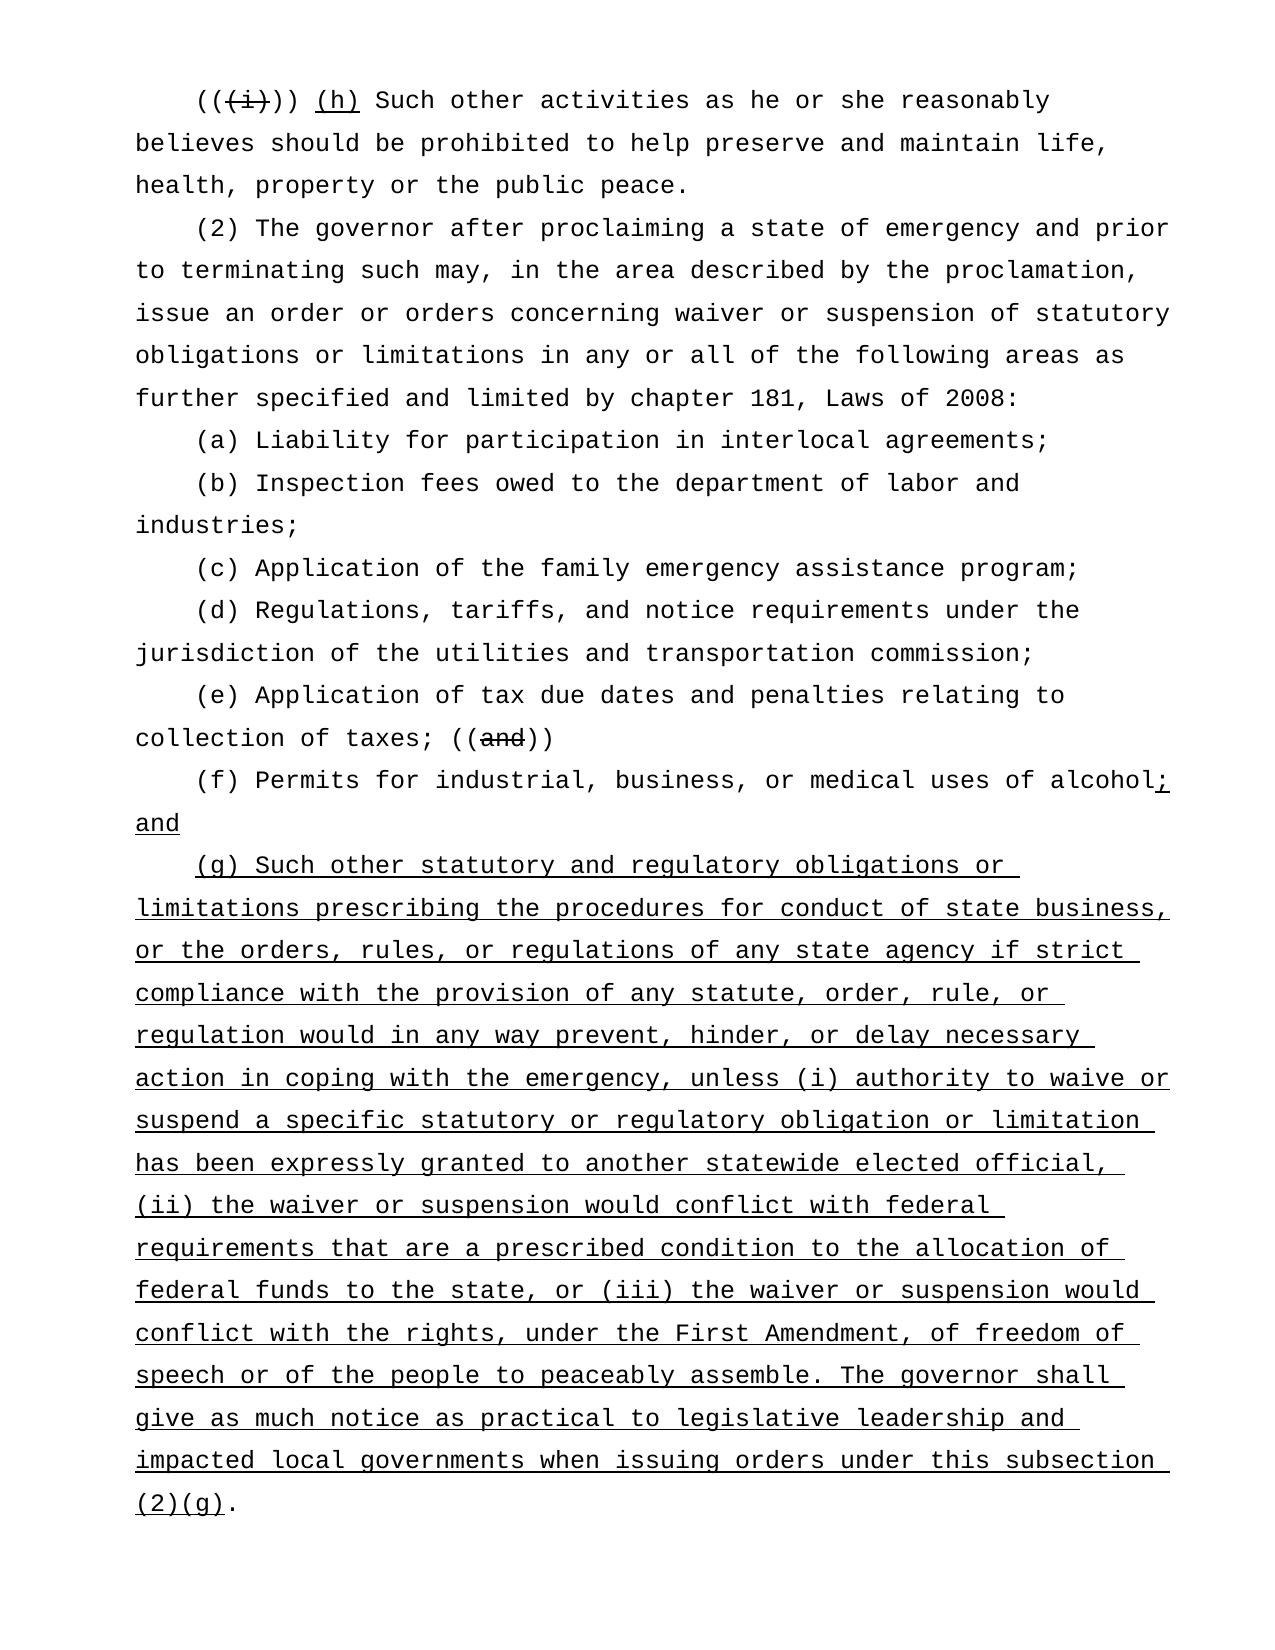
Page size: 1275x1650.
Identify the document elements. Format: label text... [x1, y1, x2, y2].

text (c) Application of the family emergency assistance program; [135, 542, 1170, 585]
text (a) Liability for participation in interlocal agreements; [135, 415, 1170, 457]
text (b) Inspection fees owed to the department of labor and industries; [135, 457, 1170, 542]
text (((i))) (h) Such other activities as he or she reasonably believes should be prohibited to help preserve and maintain life, health, property or the public peace. [135, 75, 1170, 202]
text (d) Regulations, tariffs, and notice requirements under the jurisdiction of the utilities and transportation commission; [135, 585, 1170, 670]
text (f) Permits for industrial, business, or medical uses of alcohol; and [135, 755, 1170, 840]
text (e) Application of tax due dates and penalties relating to collection of taxes; ((and)) [135, 670, 1170, 755]
text (g) Such other statutory and regulatory obligations or limitations prescribing the procedures for conduct of state business, or the orders, rules, or regulations of any state agency if strict compliance with the provision of any statute, order, rule, or regulation would in any way prevent, hinder, or delay necessary action in coping with the emergency, unless (i) authority to waive or suspend a specific statutory or regulatory obligation or limitation has been expressly granted to another statewide elected official, (ii) the waiver or suspension would conflict with federal requirements that are a prescribed condition to the allocation of federal funds to the state, or (iii) the waiver or suspension would conflict with the rights, under the First Amendment, of freedom of speech or of the people to peaceably assemble. The governor shall give as much notice as practical to legislative leadership and impacted local governments when issuing orders under this subsection (2)(g). [135, 920, 1170, 1089]
text (g) Such other statutory and regulatory obligations or limitations prescribing the procedures for conduct of state business, or the orders, rules, or regulations of any state agency if strict compliance with the provision of any statute, order, rule, or regulation would in any way prevent, hinder, or delay necessary action in coping with the emergency, unless (i) authority to waive or suspend a specific statutory or regulatory obligation or limitation has been expressly granted to another statewide elected official, (ii) the waiver or suspension would conflict with federal requirements that are a prescribed condition to the allocation of federal funds to the state, or (iii) the waiver or suspension would conflict with the rights, under the First Amendment, of freedom of speech or of the people to peaceably assemble. The governor shall give as much notice as practical to legislative leadership and impacted local governments when issuing orders under this subsection (2)(g). [135, 1090, 1170, 1471]
text (g) Such other statutory and regulatory obligations or limitations prescribing the procedures for conduct of state business, or the orders, rules, or regulations of any state agency if strict compliance with the provision of any statute, order, rule, or regulation would in any way prevent, hinder, or delay necessary action in coping with the emergency, unless (i) authority to waive or suspend a specific statutory or regulatory obligation or limitation has been expressly granted to another statewide elected official, (ii) the waiver or suspension would conflict with federal requirements that are a prescribed condition to the allocation of federal funds to the state, or (iii) the waiver or suspension would conflict with the rights, under the First Amendment, of freedom of speech or of the people to peaceably assemble. The governor shall give as much notice as practical to legislative leadership and impacted local governments when issuing orders under this subsection (2)(g). [135, 840, 1170, 919]
text (2) The governor after proclaiming a state of emergency and prior to terminating such may, in the area described by the proclamation, issue an order or orders concerning waiver or suspension of statutory obligations or limitations in any or all of the following areas as further specified and limited by chapter 181, Laws of 2008: [135, 202, 1170, 415]
